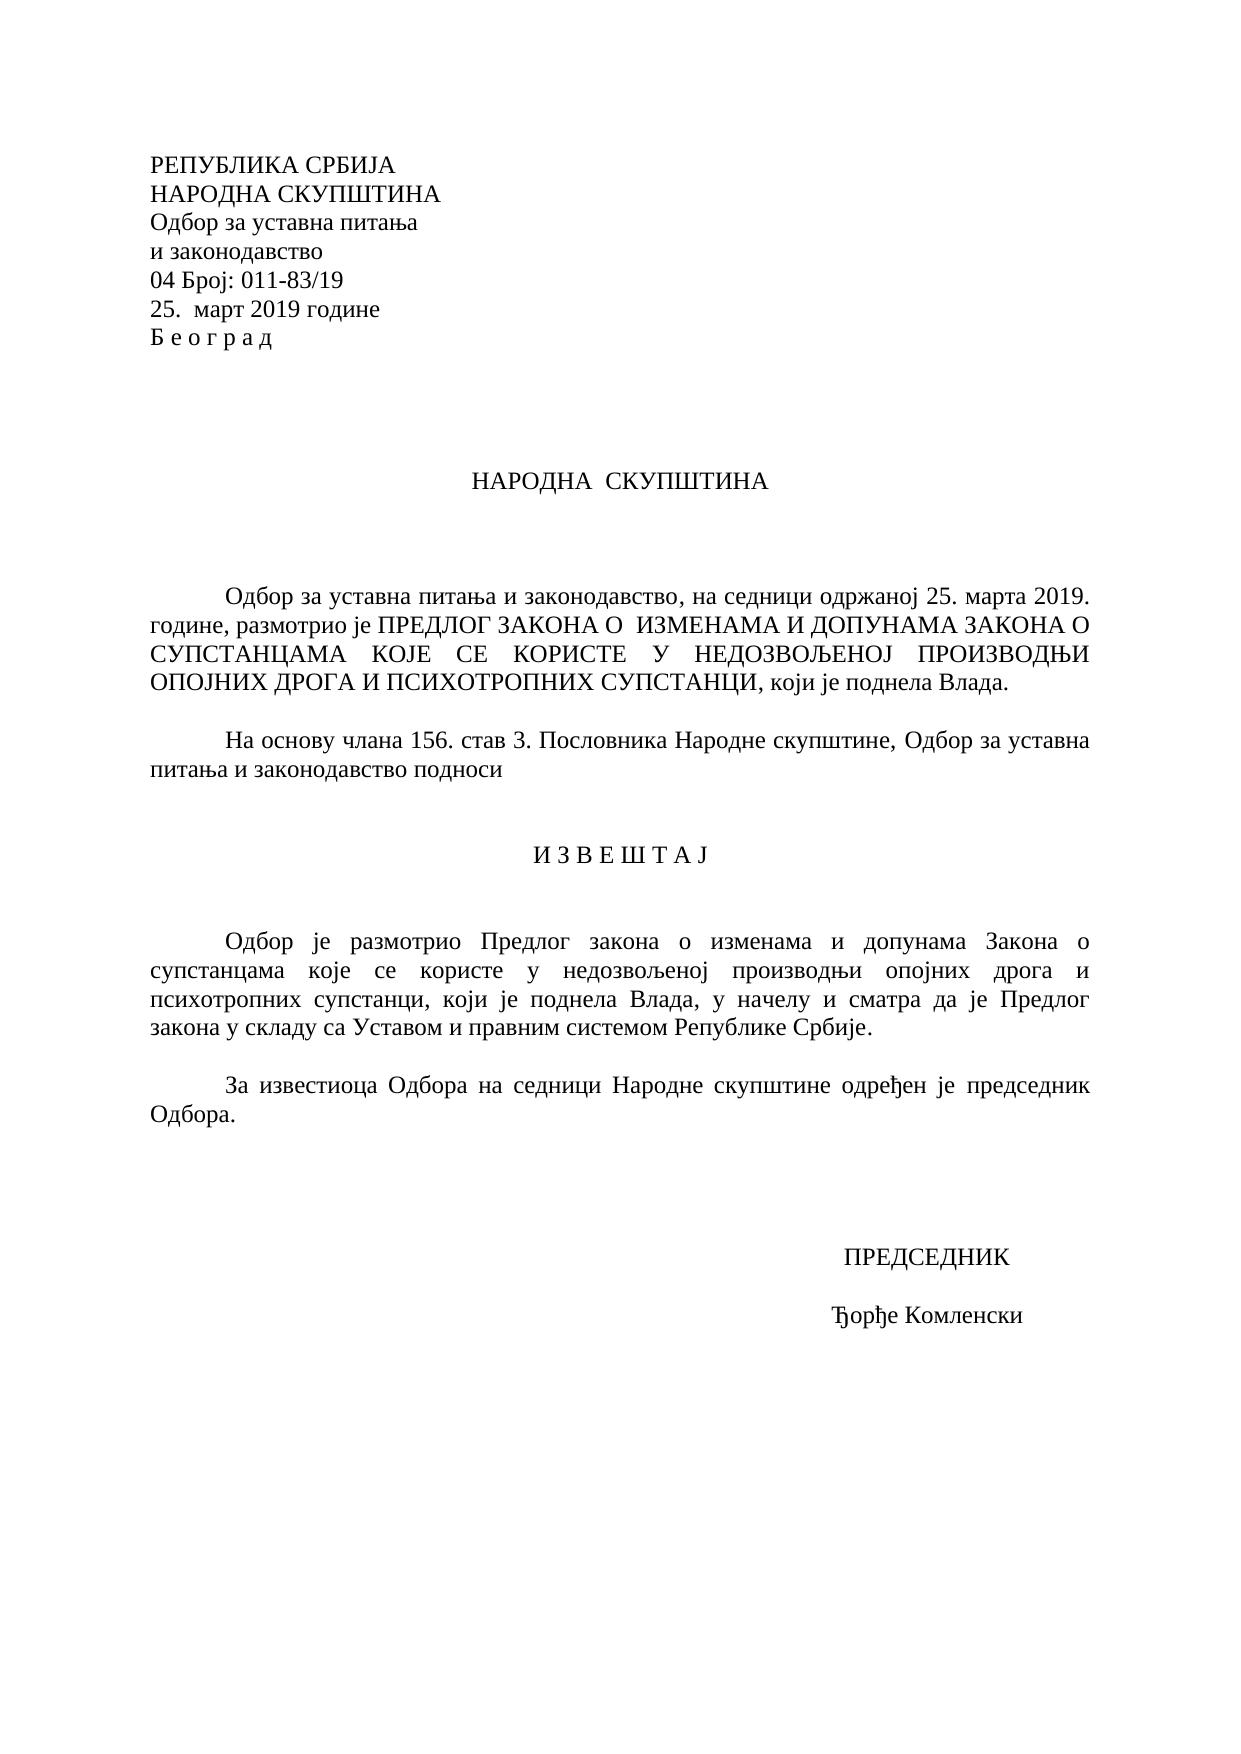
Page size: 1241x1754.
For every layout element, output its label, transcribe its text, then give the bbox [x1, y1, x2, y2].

text ПРЕДСЕДНИК [150, 1242, 1090, 1271]
text Одбор за уставна питања и законодавство, на седници одржаној 25. марта 2019. године, размотрио је ПРЕДЛОГ ЗАКОНA O ИЗМЕНАМА И ДОПУНАМА ЗАКОНА О СУПСТАНЦАМА КОЈЕ СЕ КОРИСТЕ У НЕДОЗВОЉЕНОЈ ПРОИЗВОДЊИ ОПОЈНИХ ДРОГА И ПСИХОТРОПНИХ СУПСТАНЦИ, који је поднела Влада. [150, 581, 1090, 696]
text Ђорђе Комленски [150, 1300, 1090, 1329]
text 04 Број: 011-83/19 [150, 265, 1090, 294]
text РЕПУБЛИКА СРБИЈА [150, 150, 1090, 179]
text Одбор за уставна питања [150, 207, 1090, 236]
text Б е о г р а д [150, 322, 1090, 351]
text И З В Е Ш Т А Ј [150, 840, 1090, 869]
text и законодавство [150, 236, 1090, 265]
text На основу члана 156. став 3. Пословника Народне скупштине, Одбор за уставна питања и законодавство подноси [150, 725, 1090, 782]
text НАРОДНА СКУПШТИНА [150, 466, 1090, 495]
text НАРОДНА СКУПШТИНА [150, 179, 1090, 207]
text За известиоца Одбора на седници Народне скупштине одређен је председник Одбора. [150, 1070, 1090, 1127]
text 25. март 2019 године [150, 294, 1090, 322]
text Одбор је размотрио Предлог закона о изменама и допунама Закона о супстанцама које се користе у недозвољеној производњи опојних дрога и психотропних супстанци, који је поднела Влада, у начелу и сматра да је Предлог закона у складу са Уставом и правним системом Републике Србије. [150, 926, 1090, 1041]
